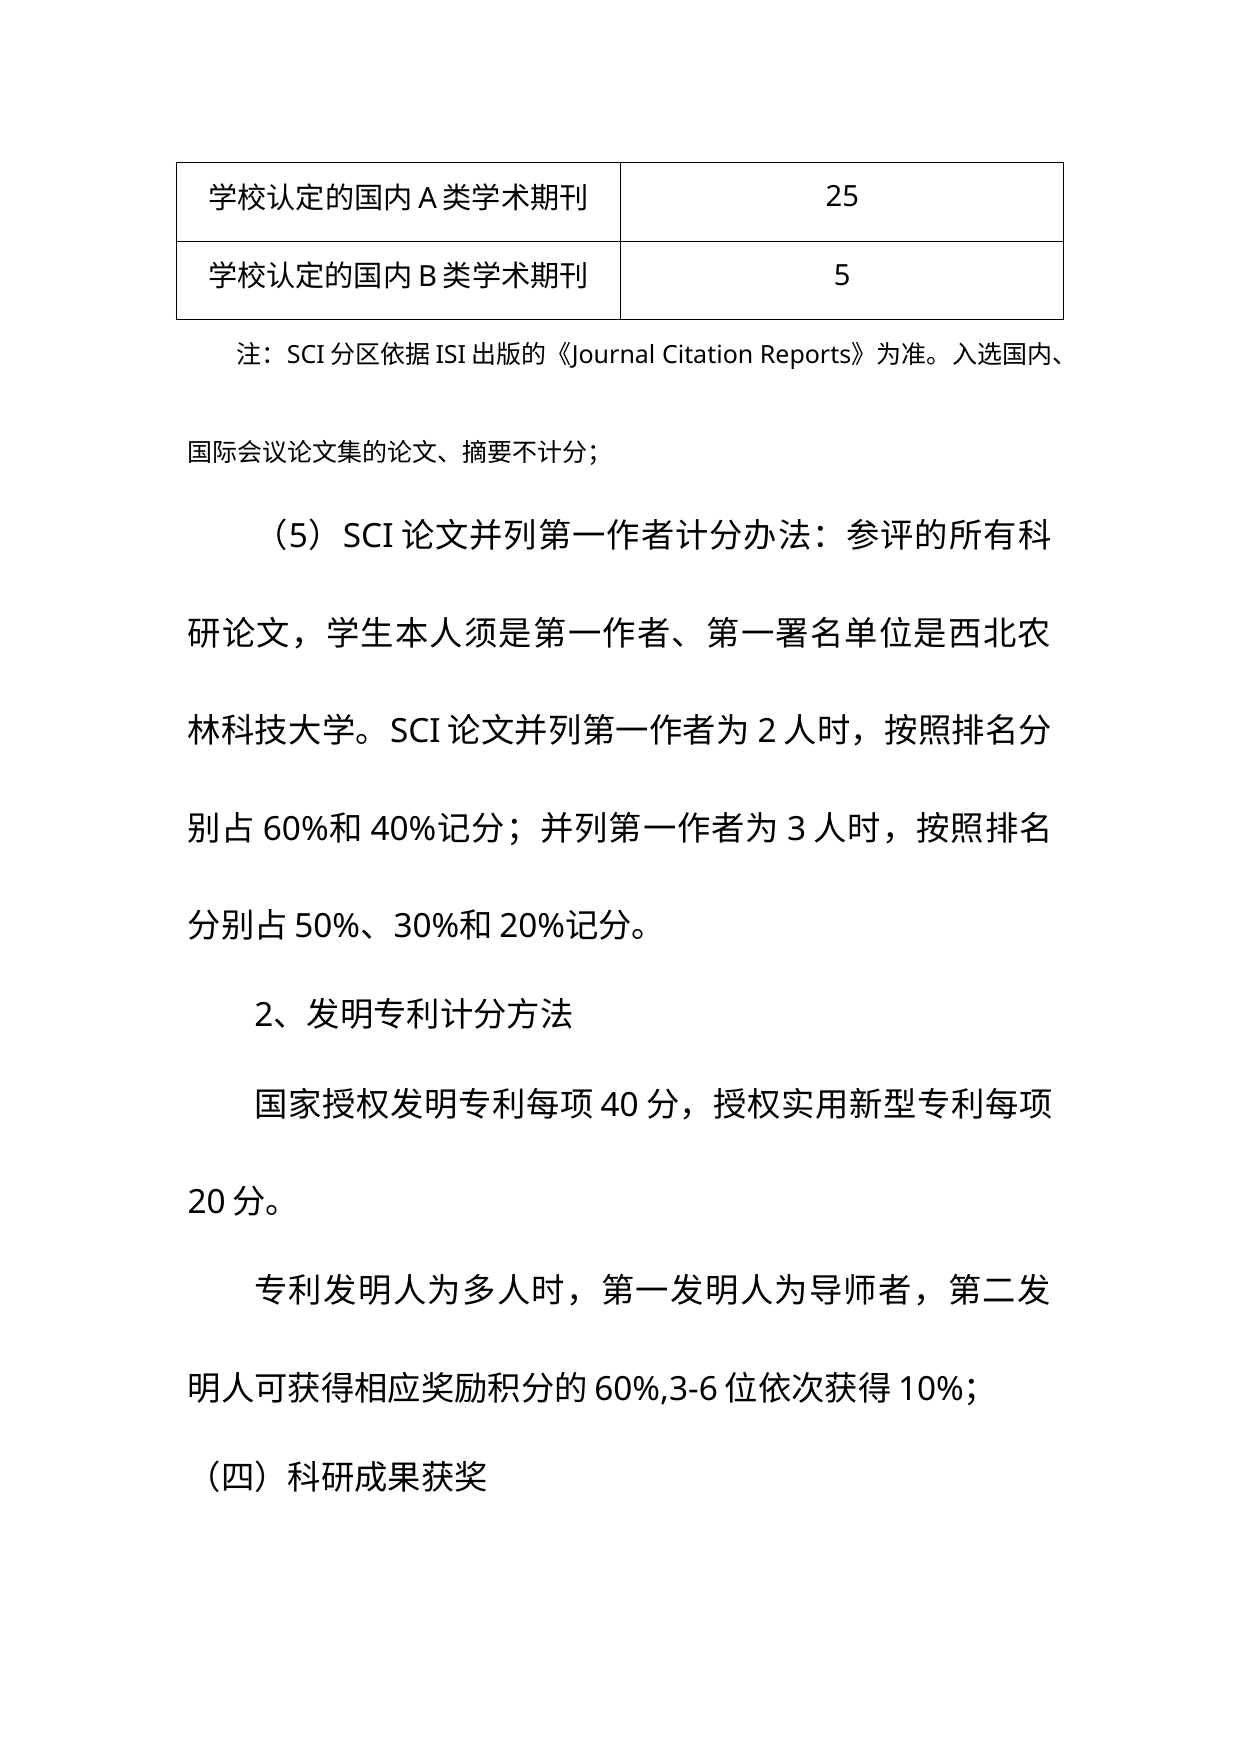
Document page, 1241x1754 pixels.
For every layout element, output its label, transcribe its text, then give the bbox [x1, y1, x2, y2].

table_cell 5 [621, 242, 1063, 319]
text （5）SCI论文并列第一作者计分办法：参评的所有科研论文，学生本人须是第一作者、第一署名单位是西北农林科技大学。SCI论文并列第一作者为2人时，按照排名分别占60%和40%记分；并列第一作者为3人时，按照排名分别占50%、30%和20%记分。 [187, 501, 1053, 956]
text 2、发明专利计分方法 [187, 980, 1053, 1045]
text 专利发明人为多人时，第一发明人为导师者，第二发明人可获得相应奖励积分的60%,3-6位依次获得10%； [187, 1256, 1053, 1418]
table_cell 25 [621, 163, 1063, 241]
text 注：SCI分区依据ISI出版的《Journal Citation Reports》为准。入选国内、国际会议论文集的论文、摘要不计分； [187, 320, 1053, 483]
text 国家授权发明专利每项40分，授权实用新型专利每项20分。 [187, 1069, 1053, 1232]
table_cell 学校认定的国内B类学术期刊 [177, 242, 620, 319]
table_cell 学校认定的国内A类学术期刊 [177, 163, 620, 241]
text （四）科研成果获奖 [187, 1442, 1053, 1507]
